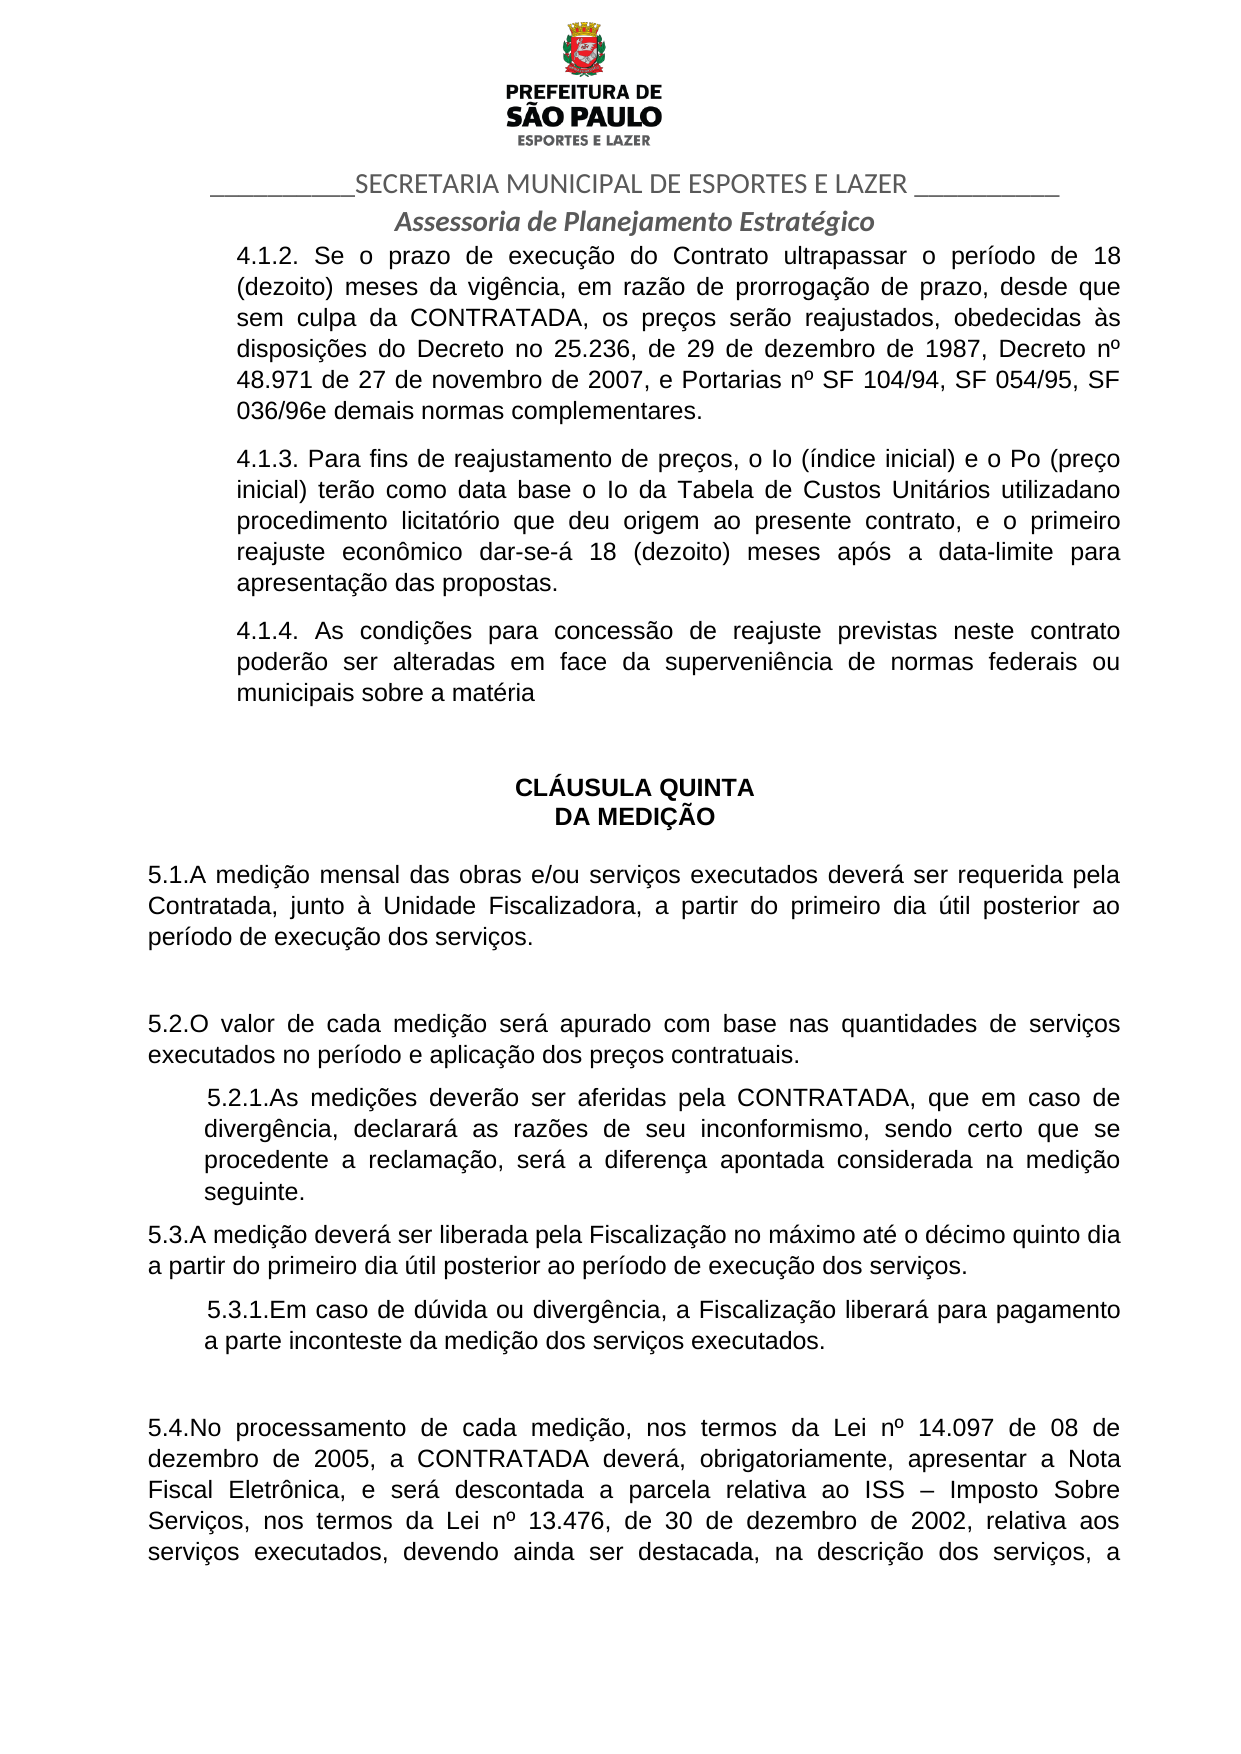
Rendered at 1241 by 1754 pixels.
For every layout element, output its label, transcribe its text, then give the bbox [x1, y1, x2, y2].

text CLÁUSULA QUINTA [148, 773, 1122, 802]
picture [471, 0, 697, 168]
text 5.3.A medição deverá ser liberada pela Fiscalização no máximo até o décimo quinto dia a partir do primeiro dia útil posterior ao período de execução dos serviços. [148, 1220, 1122, 1280]
text 5.1.A medição mensal das obras e/ou serviços executados deverá ser requerida pela Contratada, junto à Unidade Fiscalizadora, a partir do primeiro dia útil posterior ao período de execução dos serviços. [148, 860, 1122, 951]
text 4.1.3. Para fins de reajustamento de preços, o Io (índice inicial) e o Po (preço inicial) terão como data base o Io da Tabela de Custos Unitários utilizadano procedimento licitatório que deu origem ao presente contrato, e o primeiro reajuste econômico dar-se-á 18 (dezoito) meses após a data-limite para apresentação das propostas. [236, 444, 1122, 597]
text 5.3.1.Em caso de dúvida ou divergência, a Fiscalização liberará para pagamento a parte inconteste da medição dos serviços executados. [204, 1295, 1122, 1354]
text 4.1.2. Se o prazo de execução do Contrato ultrapassar o período de 18 (dezoito) meses da vigência, em razão de prorrogação de prazo, desde que sem culpa da CONTRATADA, os preços serão reajustados, obedecidas às disposições do Decreto no 25.236, de 29 de dezembro de 1987, Decreto nº 48.971 de 27 de novembro de 2007, e Portarias nº SF 104/94, SF 054/95, SF 036/96e demais normas complementares. [236, 241, 1122, 425]
text 5.2.O valor de cada medição será apurado com base nas quantidades de serviços executados no período e aplicação dos preços contratuais. [148, 1009, 1122, 1069]
text 5.2.1.As medições deverão ser aferidas pela CONTRATADA, que em caso de divergência, declarará as razões de seu inconformismo, sendo certo que se procedente a reclamação, será a diferença apontada considerada na medição seguinte. [204, 1083, 1122, 1205]
text 4.1.4. As condições para concessão de reajuste previstas neste contrato poderão ser alteradas em face da superveniência de normas federais ou municipais sobre a matéria [236, 616, 1122, 707]
text DA MEDIÇÃO [148, 802, 1122, 831]
